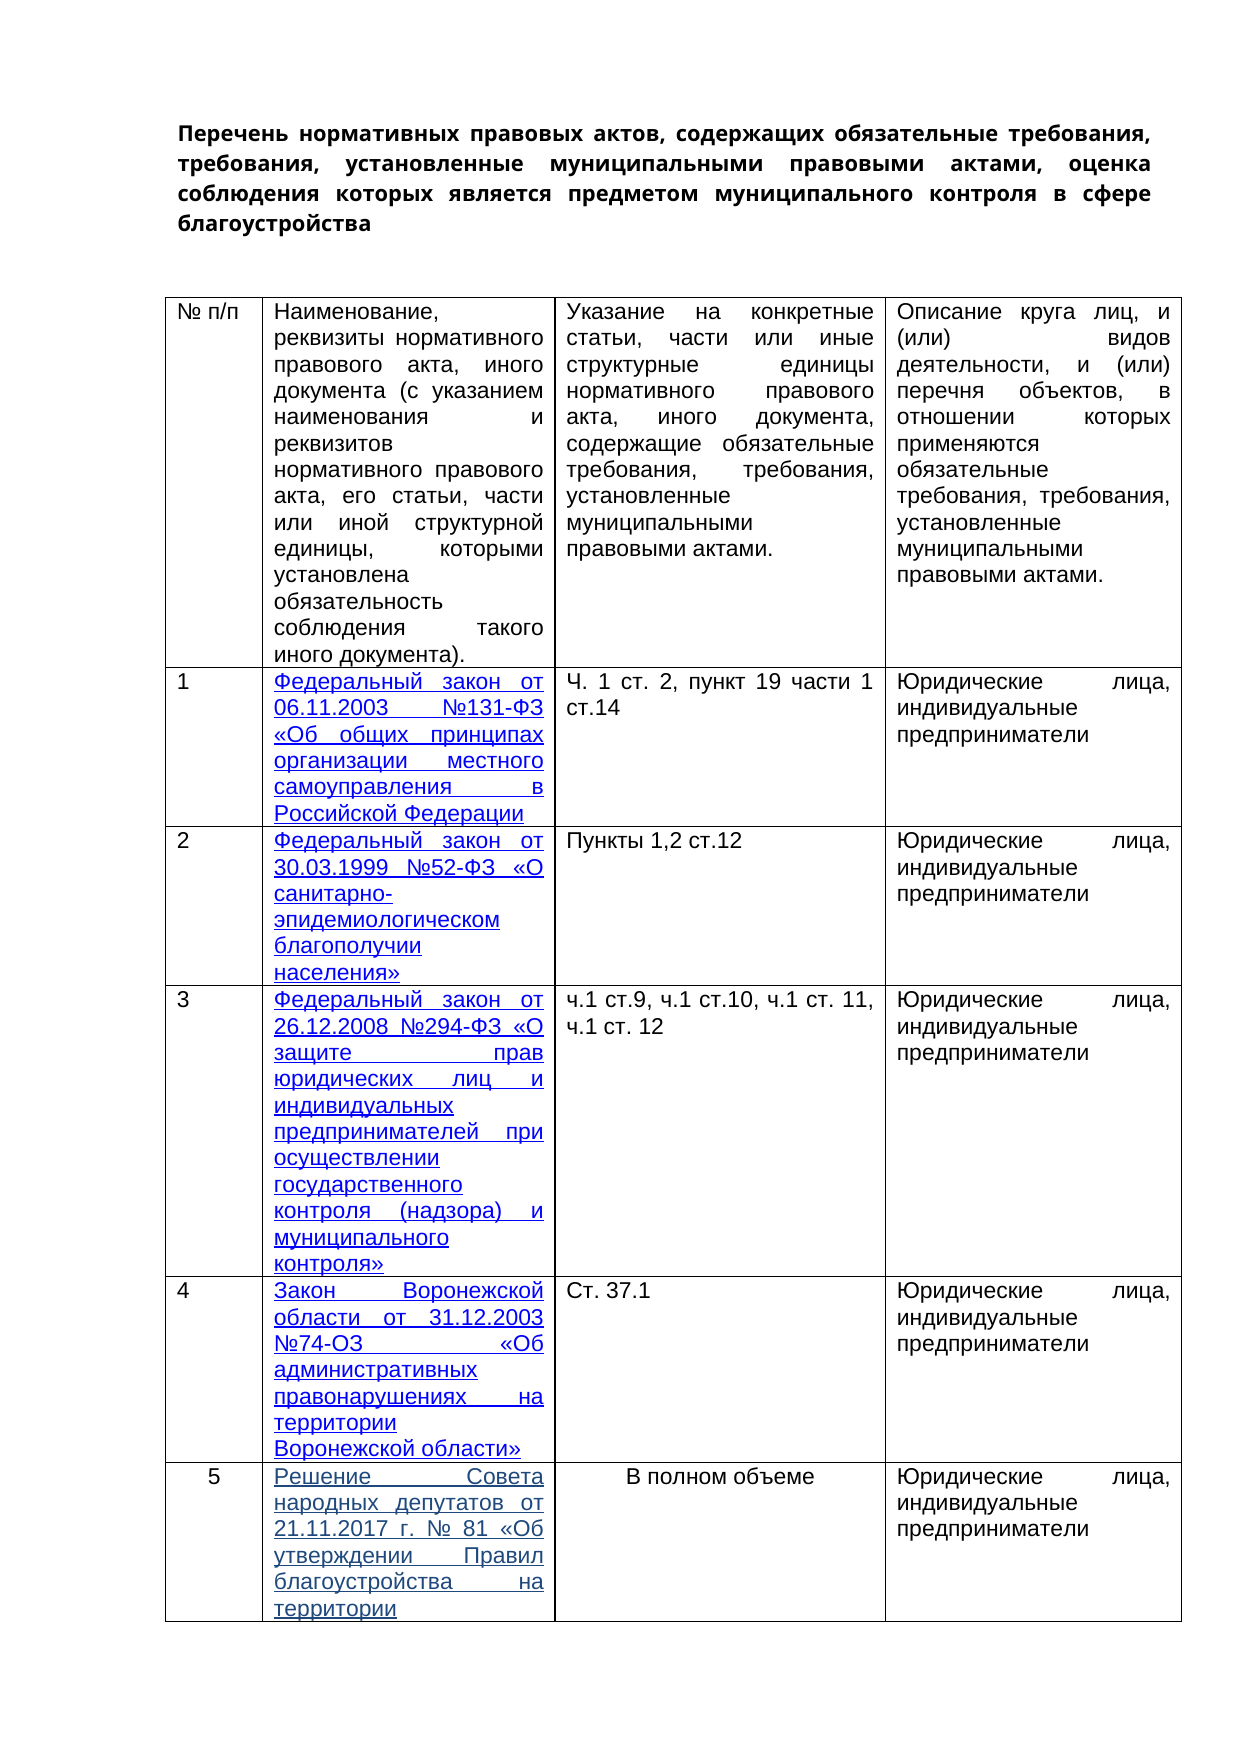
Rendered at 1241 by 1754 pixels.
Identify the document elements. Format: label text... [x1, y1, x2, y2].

table_cell Ст. 37.1 [556, 1277, 885, 1462]
table_cell ч.1 ст.9, ч.1 ст.10, ч.1 ст. 11, ч.1 ст. 12 [556, 986, 885, 1276]
table_cell Федеральный закон от 30.03.1999 №52-ФЗ «О санитарно-эпидемиологическом благополучии населения» [263, 827, 554, 985]
table_cell Пункты 1,2 ст.12 [556, 827, 885, 985]
text Перечень нормативных правовых актов, содержащих обязательные требования, требования, установленные муниципальными правовыми актами, оценка соблюдения которых является предметом муниципального контроля в сфере благоустройства [177, 118, 1152, 237]
table_cell Ч. 1 ст. 2, пункт 19 части 1 ст.14 [556, 668, 885, 826]
table_header Наименование, реквизиты нормативного правового акта, иного документа (с указанием наименования и реквизитов нормативного правового акта, его статьи, части или иной структурной единицы, которыми установлена обязательность соблюдения такого иного документа). [263, 298, 554, 667]
table_cell 5 [166, 1463, 262, 1621]
table_cell Юридические лица, индивидуальные предприниматели [886, 986, 1181, 1276]
table_header Описание круга лиц, и (или) видов деятельности, и (или) перечня объектов, в отношении которых применяются обязательные требования, требования, установленные муниципальными правовыми актами. [886, 298, 1181, 667]
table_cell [263, 1463, 554, 1621]
table_cell Юридические лица, индивидуальные предприниматели [886, 827, 1181, 985]
table_cell Федеральный закон от 26.12.2008 №294-ФЗ «О защите прав юридических лиц и индивидуальных предпринимателей при осуществлении государственного контроля (надзора) и муниципального контроля» [263, 986, 554, 1276]
table_cell Юридические лица, индивидуальные предприниматели [886, 668, 1181, 826]
table_cell 4 [166, 1277, 262, 1462]
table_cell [886, 1463, 1181, 1621]
table_cell 2 [166, 827, 262, 985]
table_cell 1 [166, 668, 262, 826]
table_cell В полном объеме [556, 1463, 885, 1621]
table_cell 3 [166, 986, 262, 1276]
table_cell Федеральный закон от 06.11.2003 №131-ФЗ «Об общих принципах организации местного самоуправления в Российской Федерации [263, 668, 554, 826]
table_cell Юридические лица, индивидуальные предприниматели [886, 1277, 1181, 1462]
table_header Указание на конкретные статьи, части или иные структурные единицы нормативного правового акта, иного документа, содержащие обязательные требования, требования, установленные муниципальными правовыми актами. [556, 298, 885, 667]
table_header № п/п [166, 298, 262, 667]
table_cell Закон Воронежской области от 31.12.2003 №74-ОЗ «Об административных правонарушениях на территории Воронежской области» [263, 1277, 554, 1462]
